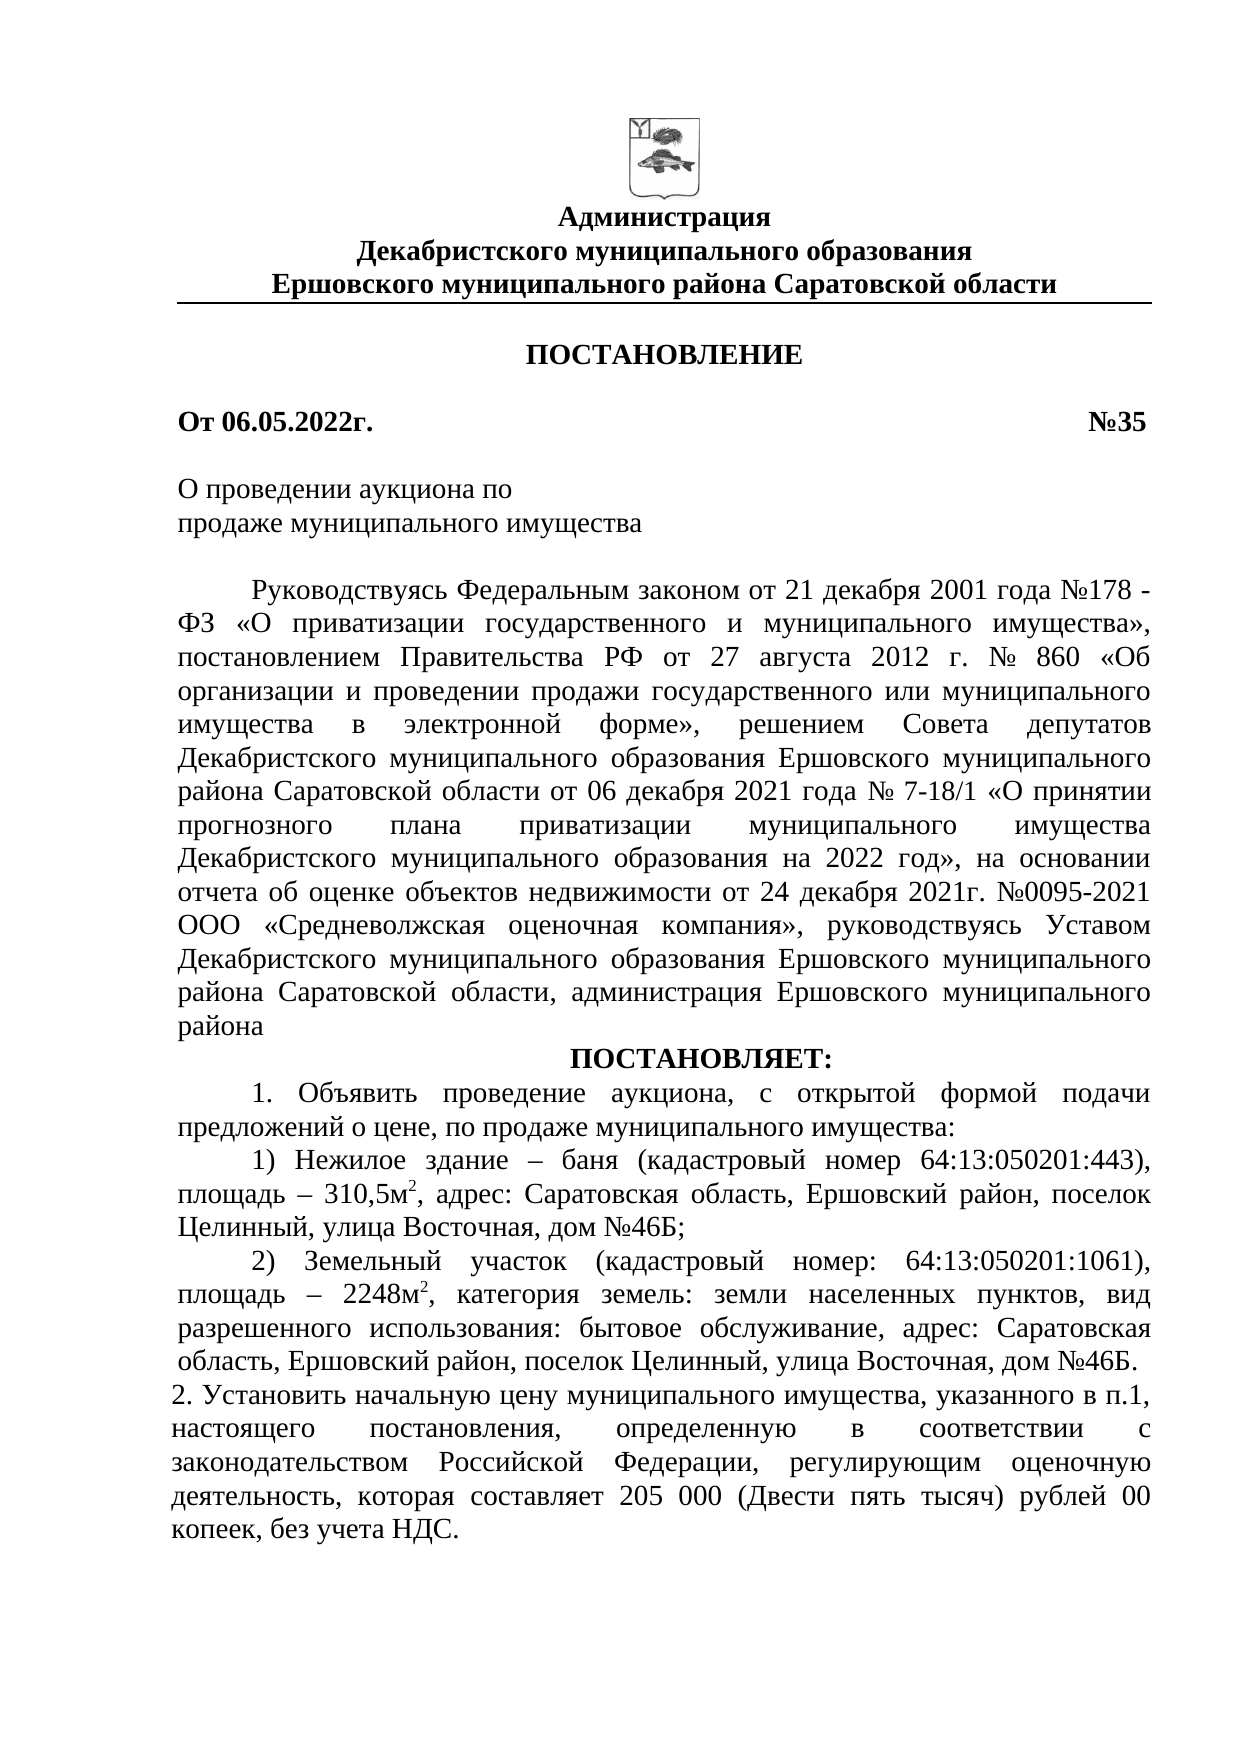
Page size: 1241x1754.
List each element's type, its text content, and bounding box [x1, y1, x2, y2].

text ПОСТАНОВЛЕНИЕ [177, 337, 1152, 371]
text 1) Нежилое здание – баня (кадастровый номер 64:13:050201:443), площадь – 310,5м2, адрес: Саратовская область, Ершовский район, поселок Целинный, улица Восточная, дом №46Б; [177, 1142, 1152, 1243]
text ПОСТАНОВЛЯЕТ: [177, 1042, 1152, 1075]
text От 06.05.2022г. №35 [177, 404, 1152, 438]
text Администрация [177, 199, 1152, 233]
text продаже муниципального имущества [177, 505, 1152, 538]
text 2. Установить начальную цену муниципального имущества, указанного в п.1, настоящего постановления, определенную в соответствии с законодательством Российской Федерации, регулирующим оценочную деятельность, которая составляет 205 000 (Двести пять тысяч) рублей 00 копеек, без учета НДС. [171, 1377, 1152, 1545]
text Руководствуясь Федеральным законом от 21 декабря 2001 года №178 - ФЗ «О приватизации государственного и муниципального имущества», постановлением Правительства РФ от 27 августа 2012 г. № 860 «Об организации и проведении продажи государственного или муниципального имущества в электронной форме», решением Совета депутатов Декабристского муниципального образования Ершовского муниципального района Саратовской области от 06 декабря 2021 года № 7-18/1 «О принятии прогнозного плана приватизации муниципального имущества Декабристского муниципального образования на 2022 год», на основании отчета об оценке объектов недвижимости от 24 декабря 2021г. №0095-2021 ООО «Средневолжская оценочная компания», руководствуясь Уставом Декабристского муниципального образования Ершовского муниципального района Саратовской области, администрация Ершовского муниципального района [177, 572, 1152, 1042]
text 2) Земельный участок (кадастровый номер: 64:13:050201:1061), площадь – 2248м2, категория земель: земли населенных пунктов, вид разрешенного использования: бытовое обслуживание, адрес: Саратовская область, Ершовский район, поселок Целинный, улица Восточная, дом №46Б. [177, 1243, 1152, 1377]
text О проведении аукциона по [177, 471, 1152, 505]
text 1. Объявить проведение аукциона, с открытой формой подачи предложений о цене, по продаже муниципального имущества: [177, 1075, 1152, 1142]
text Ершовского муниципального района Саратовской области [177, 266, 1152, 302]
text Декабристского муниципального образования [177, 233, 1152, 266]
picture [629, 118, 700, 200]
